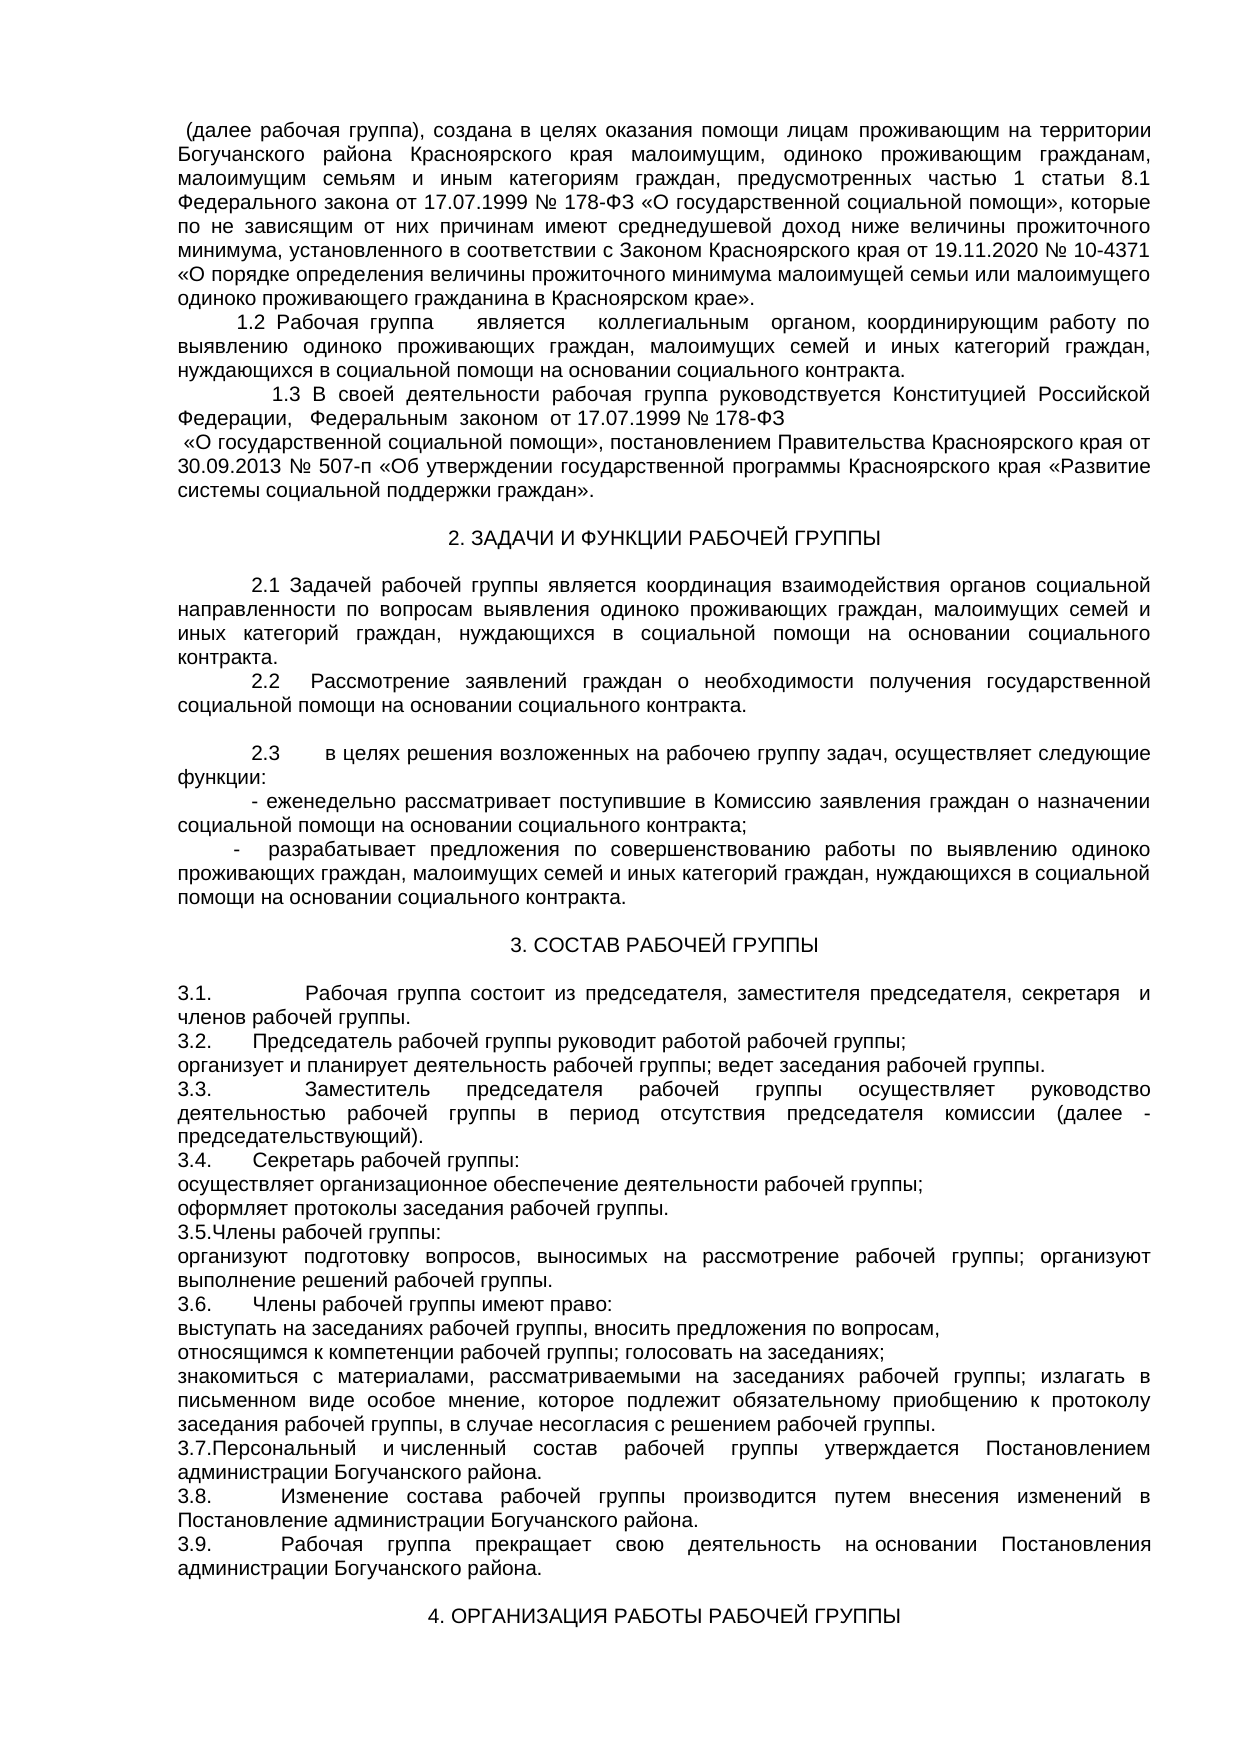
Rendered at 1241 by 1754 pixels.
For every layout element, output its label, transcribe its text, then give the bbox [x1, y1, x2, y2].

text 3.8. Изменение состава рабочей группы производится путем внесения изменений в Постановление администрации Богучанского района. [177, 1484, 1152, 1532]
list Секретарь рабочей группы: [177, 1148, 1152, 1172]
text осуществляет организационное обеспечение деятельности рабочей группы; [177, 1172, 1152, 1196]
text выступать на заседаниях рабочей группы, вносить предложения по вопросам, [177, 1316, 1152, 1340]
list Председатель рабочей группы руководит работой рабочей группы; [177, 1028, 1152, 1052]
text организуют подготовку вопросов, выносимых на рассмотрение рабочей группы; организуют выполнение решений рабочей группы. [177, 1244, 1152, 1292]
text - разрабатывает предложения по совершенствованию работы по выявлению одиноко проживающих граждан, малоимущих семей и иных категорий граждан, нуждающихся в социальной помощи на основании социального контракта. [177, 837, 1152, 909]
text 2.3 в целях решения возложенных на рабочею группу задач, осуществляет следующие функции: [177, 741, 1152, 789]
text 3.5.Члены рабочей группы: [177, 1220, 1152, 1244]
text оформляет протоколы заседания рабочей группы. [177, 1196, 1152, 1220]
text организует и планирует деятельность рабочей группы; ведет заседания рабочей группы. [177, 1052, 1152, 1076]
text относящимся к компетенции рабочей группы; голосовать на заседаниях; [177, 1340, 1152, 1364]
text - еженедельно рассматривает поступившие в Комиссию заявления граждан о назначении социальной помощи на основании социального контракта; [177, 789, 1152, 837]
text 3.7.Персональный и численный состав рабочей группы утверждается Постановлением администрации Богучанского района. [177, 1436, 1152, 1484]
text 1.2 Рабочая группа является коллегиальным органом, координирующим работу по выявлению одиноко проживающих граждан, малоимущих семей и иных категорий граждан, нуждающихся в социальной помощи на основании социального контракта. [177, 310, 1152, 382]
text 2. ЗАДАЧИ И ФУНКЦИИ РАБОЧЕЙ ГРУППЫ [177, 525, 1152, 549]
text 1.3 В своей деятельности рабочая группа руководствуется Конституцией Российской Федерации, Федеральным законом от 17.07.1999 № 178-ФЗ [177, 382, 1152, 429]
text 3. СОСТАВ РАБОЧЕЙ ГРУППЫ [177, 933, 1152, 957]
text 3.9. Рабочая группа прекращает свою деятельность на основании Постановления администрации Богучанского района. [177, 1532, 1152, 1579]
text 2.2 Рассмотрение заявлений граждан о необходимости получения государственной социальной помощи на основании социального контракта. [177, 669, 1152, 717]
text 2.1 Задачей рабочей группы является координация взаимодействия органов социальной направленности по вопросам выявления одиноко проживающих граждан, малоимущих семей и иных категорий граждан, нуждающихся в социальной помощи на основании социального контракта. [177, 573, 1152, 669]
text знакомиться с материалами, рассматриваемыми на заседаниях рабочей группы; излагать в письменном виде особое мнение, которое подлежит обязательному приобщению к протоколу заседания рабочей группы, в случае несогласия с решением рабочей группы. [177, 1364, 1152, 1436]
list Члены рабочей группы имеют право: [177, 1292, 1152, 1316]
list Заместитель председателя рабочей группы осуществляет руководство деятельностью рабочей группы в период отсутствия председателя комиссии (далее - председательствующий). [177, 1076, 1152, 1148]
text «О государственной социальной помощи», постановлением Правительства Красноярского края от 30.09.2013 № 507-п «Об утверждении государственной программы Красноярского края «Развитие системы социальной поддержки граждан». [177, 429, 1152, 501]
text 4. ОРГАНИЗАЦИЯ РАБОТЫ РАБОЧЕЙ ГРУППЫ [177, 1603, 1152, 1627]
list Рабочая группа состоит из председателя, заместителя председателя, секретаря и членов рабочей группы. [177, 981, 1152, 1028]
text (далее рабочая группа), создана в целях оказания помощи лицам проживающим на территории Богучанского района Красноярского края малоимущим, одиноко проживающим гражданам, малоимущим семьям и иным категориям граждан, предусмотренных частью 1 статьи 8.1 Федерального закона от 17.07.1999 № 178-ФЗ «О государственной социальной помощи», которые по не зависящим от них причинам имеют среднедушевой доход ниже величины прожиточного минимума, установленного в соответствии с Законом Красноярского края от 19.11.2020 № 10-4371 «О порядке определения величины прожиточного минимума малоимущей семьи или малоимущего одиноко проживающего гражданина в Красноярском крае». [177, 118, 1152, 310]
